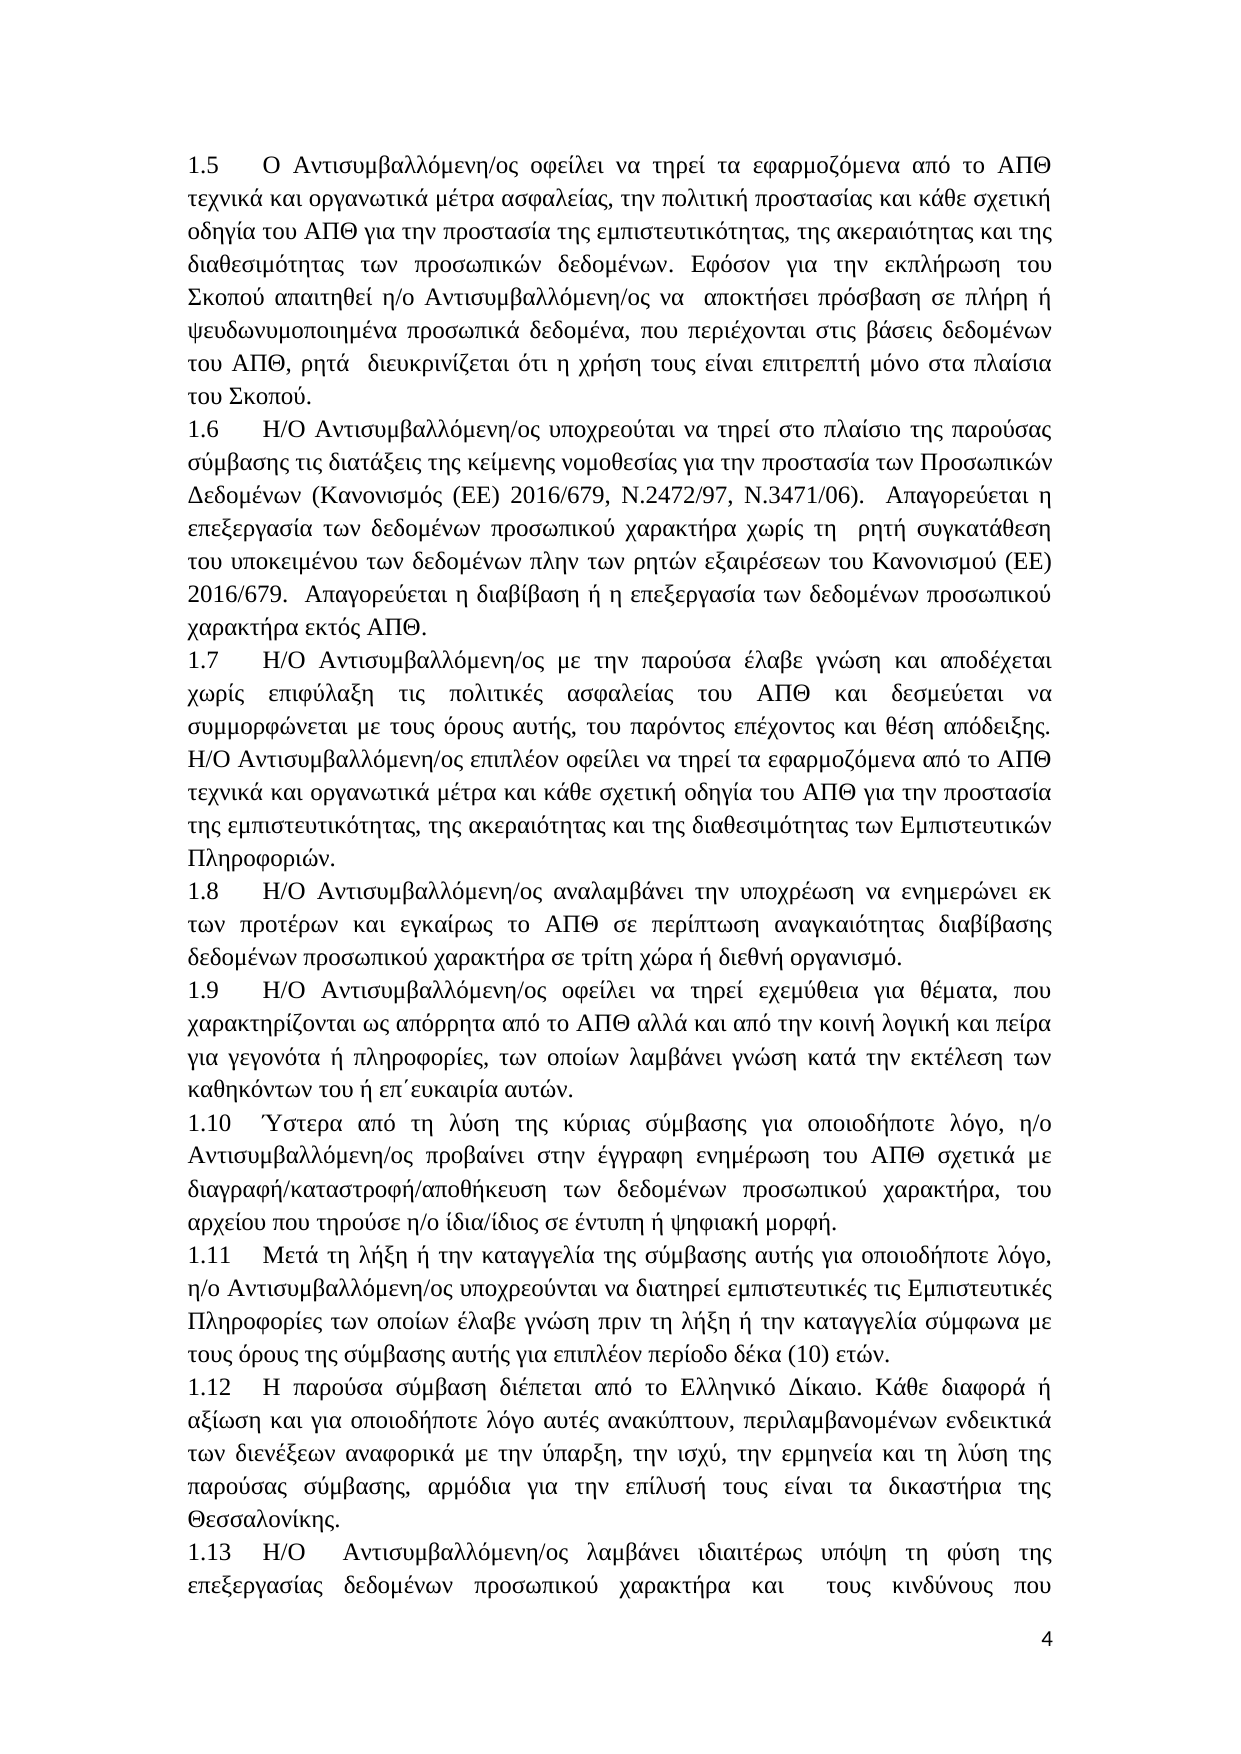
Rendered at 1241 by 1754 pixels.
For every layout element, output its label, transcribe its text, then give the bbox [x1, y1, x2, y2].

list Η/Ο Αντισυμβαλλόμενη/ος οφείλει να τηρεί εχεμύθεια για θέματα, που χαρακτηρίζονται ως απόρρητα από το ΑΠΘ αλλά και από την κοινή λογική και πείρα για γεγονότα ή πληροφορίες, των οποίων λαμβάνει γνώση κατά την εκτέλεση των καθηκόντων του ή επ΄ευκαιρία αυτών. [187, 976, 1053, 1103]
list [187, 1537, 1053, 1599]
list Η/Ο Αντισυμβαλλόμενη/ος αναλαμβάνει την υποχρέωση να ενημερώνει εκ των προτέρων και εγκαίρως το ΑΠΘ σε περίπτωση αναγκαιότητας διαβίβασης δεδομένων προσωπικού χαρακτήρα σε τρίτη χώρα ή διεθνή οργανισμό. [187, 876, 1053, 971]
list Ο Αντισυμβαλλόμενη/ος οφείλει να τηρεί τα εφαρμοζόμενα από το ΑΠΘ τεχνικά και οργανωτικά μέτρα ασφαλείας, την πολιτική προστασίας και κάθε σχετική οδηγία του ΑΠΘ για την προστασία της εμπιστευτικότητας, της ακεραιότητας και της διαθεσιμότητας των προσωπικών δεδομένων. Εφόσον για την εκπλήρωση του Σκοπού απαιτηθεί η/ο Αντισυμβαλλόμενη/ος να αποκτήσει πρόσβαση σε πλήρη ή ψευδωνυμοποιημένα προσωπικά δεδομένα, που περιέχονται στις βάσεις δεδομένων του ΑΠΘ, ρητά διευκρινίζεται ότι η χρήση τους είναι επιτρεπτή μόνο στα πλαίσια του Σκοπού. [187, 150, 1053, 410]
list Ύστερα από τη λύση της κύριας σύμβασης για οποιοδήποτε λόγο, η/ο Αντισυμβαλλόμενη/ος προβαίνει στην έγγραφη ενημέρωση του ΑΠΘ σχετικά με διαγραφή/καταστροφή/αποθήκευση των δεδομένων προσωπικού χαρακτήρα, του αρχείου που τηρούσε η/ο ίδια/ίδιος σε έντυπη ή ψηφιακή μορφή. [187, 1108, 1053, 1235]
list Η/Ο Αντισυμβαλλόμενη/ος με την παρούσα έλαβε γνώση και αποδέχεται χωρίς επιφύλαξη τις πολιτικές ασφαλείας του ΑΠΘ και δεσμεύεται να συμμορφώνεται με τους όρους αυτής, του παρόντος επέχοντος και θέση απόδειξης. Η/Ο Αντισυμβαλλόμενη/ος επιπλέον οφείλει να τηρεί τα εφαρμοζόμενα από το ΑΠΘ τεχνικά και οργανωτικά μέτρα και κάθε σχετική οδηγία του ΑΠΘ για την προστασία της εμπιστευτικότητας, της ακεραιότητας και της διαθεσιμότητας των Εμπιστευτικών Πληροφοριών. [187, 645, 1053, 872]
list Η/Ο Αντισυμβαλλόμενη/ος υποχρεούται να τηρεί στο πλαίσιο της παρούσας σύμβασης τις διατάξεις της κείμενης νομοθεσίας για την προστασία των Προσωπικών Δεδομένων (Κανονισμός (ΕΕ) 2016/679, Ν.2472/97, N.3471/06). Απαγορεύεται η επεξεργασία των δεδομένων προσωπικού χαρακτήρα χωρίς τη ρητή συγκατάθεση του υποκειμένου των δεδομένων πλην των ρητών εξαιρέσεων του Κανονισμού (ΕΕ) 2016/679. Απαγορεύεται η διαβίβαση ή η επεξεργασία των δεδομένων προσωπικού χαρακτήρα εκτός ΑΠΘ. [187, 414, 1053, 641]
list Η παρούσα σύμβαση διέπεται από το Ελληνικό Δίκαιο. Κάθε διαφορά ή αξίωση και για οποιοδήποτε λόγο αυτές ανακύπτουν, περιλαμβανομένων ενδεικτικά των διενέξεων αναφορικά με την ύπαρξη, την ισχύ, την ερμηνεία και τη λύση της παρούσας σύμβασης, αρμόδια για την επίλυσή τους είναι τα δικαστήρια της Θεσσαλονίκης. [187, 1372, 1053, 1533]
list Μετά τη λήξη ή την καταγγελία της σύμβασης αυτής για οποιοδήποτε λόγο, η/ο Αντισυμβαλλόμενη/ος υποχρεούνται να διατηρεί εμπιστευτικές τις Εμπιστευτικές Πληροφορίες των οποίων έλαβε γνώση πριν τη λήξη ή την καταγγελία σύμφωνα με τους όρους της σύμβασης αυτής για επιπλέον περίοδο δέκα (10) ετών. [187, 1240, 1053, 1367]
